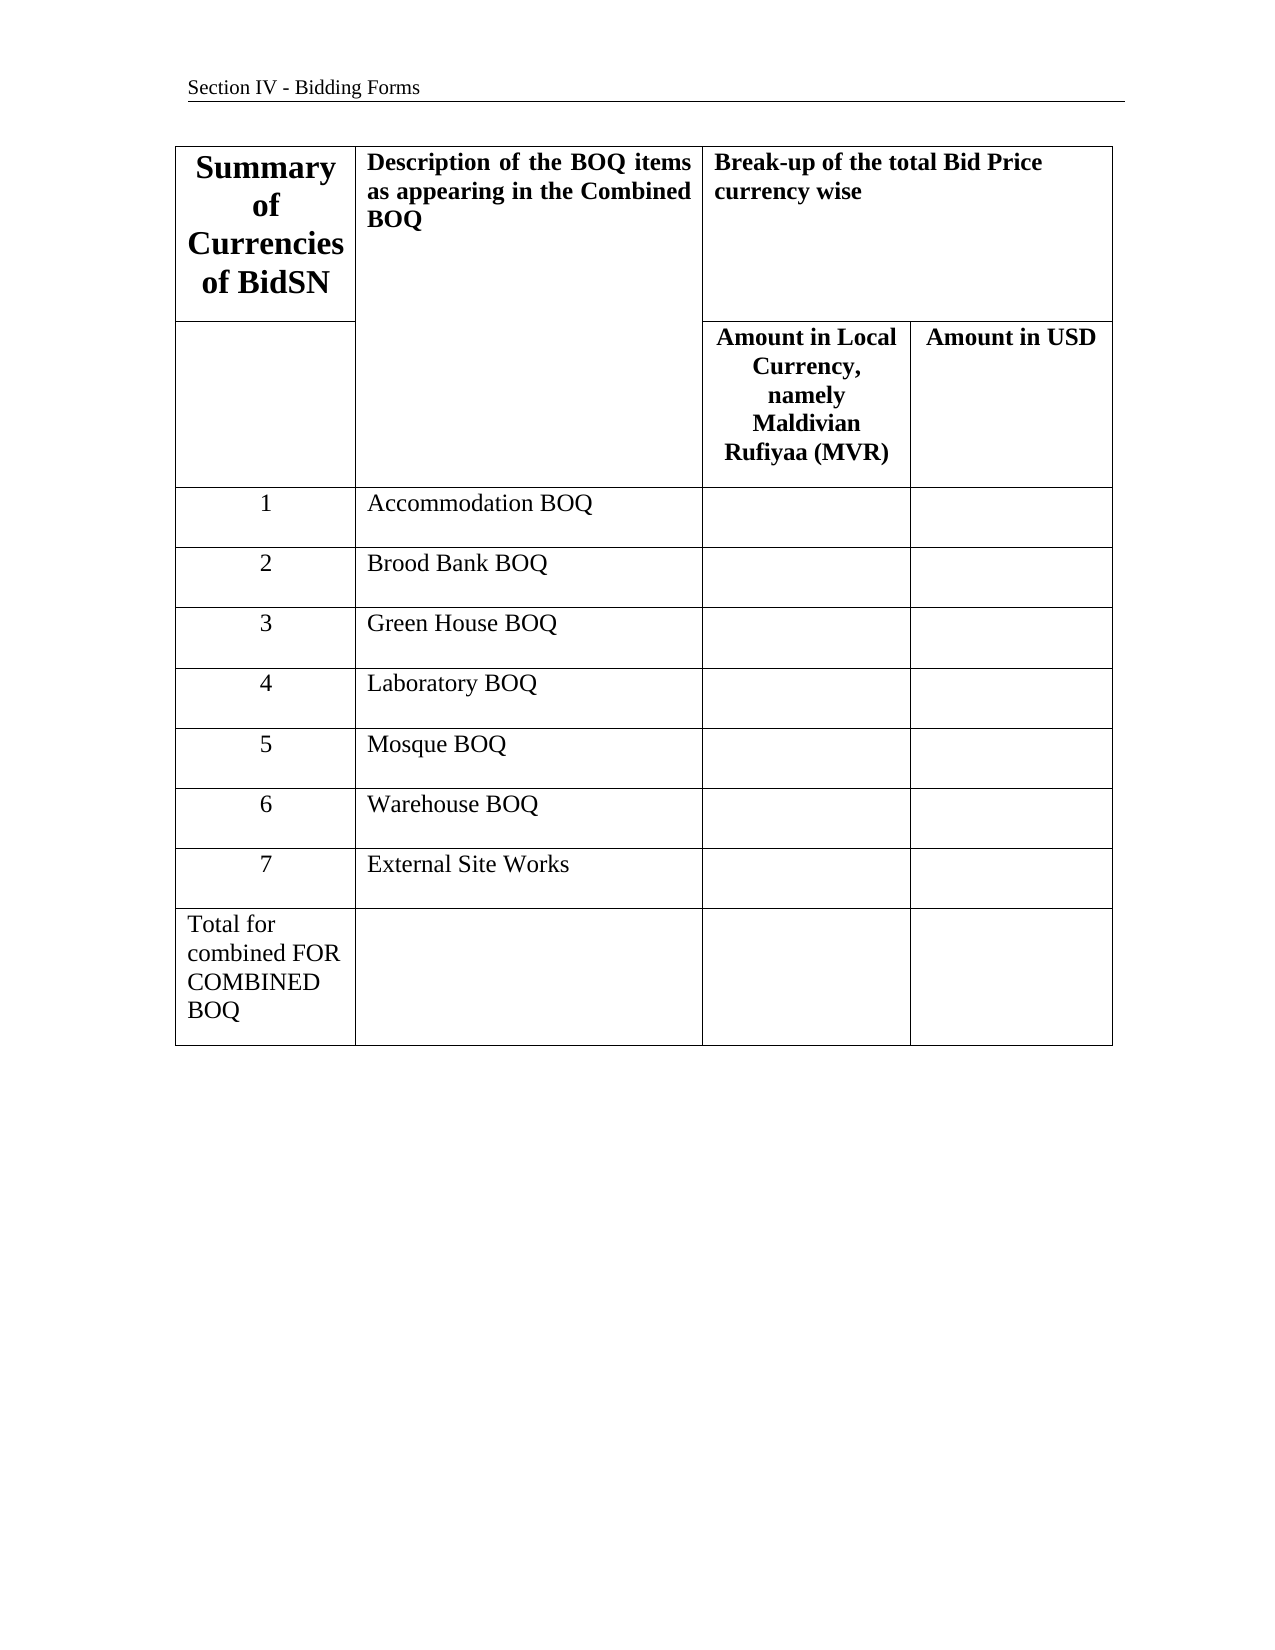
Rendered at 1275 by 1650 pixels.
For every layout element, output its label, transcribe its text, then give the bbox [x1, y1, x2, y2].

table_cell [911, 789, 1112, 848]
table_cell [703, 488, 910, 547]
table_cell [703, 669, 910, 728]
table_cell 2 [176, 548, 355, 607]
table_cell [911, 488, 1112, 547]
table_cell 4 [176, 669, 355, 728]
table_cell 6 [176, 789, 355, 848]
table_cell Amount in USD [911, 322, 1112, 487]
table_header Description of the BOQ items as appearing in the Combined BOQ [356, 147, 702, 487]
table_cell Laboratory BOQ [356, 669, 702, 728]
table_header Break-up of the total Bid Price currency wise [703, 147, 1112, 321]
table_cell [911, 849, 1112, 908]
table_cell [703, 849, 910, 908]
table_cell [356, 909, 702, 1045]
table_cell 3 [176, 608, 355, 667]
table_cell Mosque BOQ [356, 729, 702, 788]
table_cell 1 [176, 488, 355, 547]
table_cell [176, 322, 355, 487]
table_cell Total for combined FOR COMBINED BOQ [176, 909, 355, 1045]
table_cell Green House BOQ [356, 608, 702, 667]
table_cell [911, 729, 1112, 788]
table_cell Accommodation BOQ [356, 488, 702, 547]
table_cell [703, 608, 910, 667]
table_header Summary of Currencies of BidSN [176, 147, 355, 321]
table_cell [703, 729, 910, 788]
table_cell [703, 909, 910, 1045]
table_cell [911, 669, 1112, 728]
table_cell 7 [176, 849, 355, 908]
table_cell Amount in Local Currency, namely Maldivian Rufiyaa (MVR) [703, 322, 910, 487]
table_cell Warehouse BOQ [356, 789, 702, 848]
table_cell Brood Bank BOQ [356, 548, 702, 607]
table_cell [911, 608, 1112, 667]
table_cell External Site Works [356, 849, 702, 908]
table_cell [703, 789, 910, 848]
table_cell 5 [176, 729, 355, 788]
table_cell [703, 548, 910, 607]
table_cell [911, 548, 1112, 607]
table_cell [911, 909, 1112, 1045]
